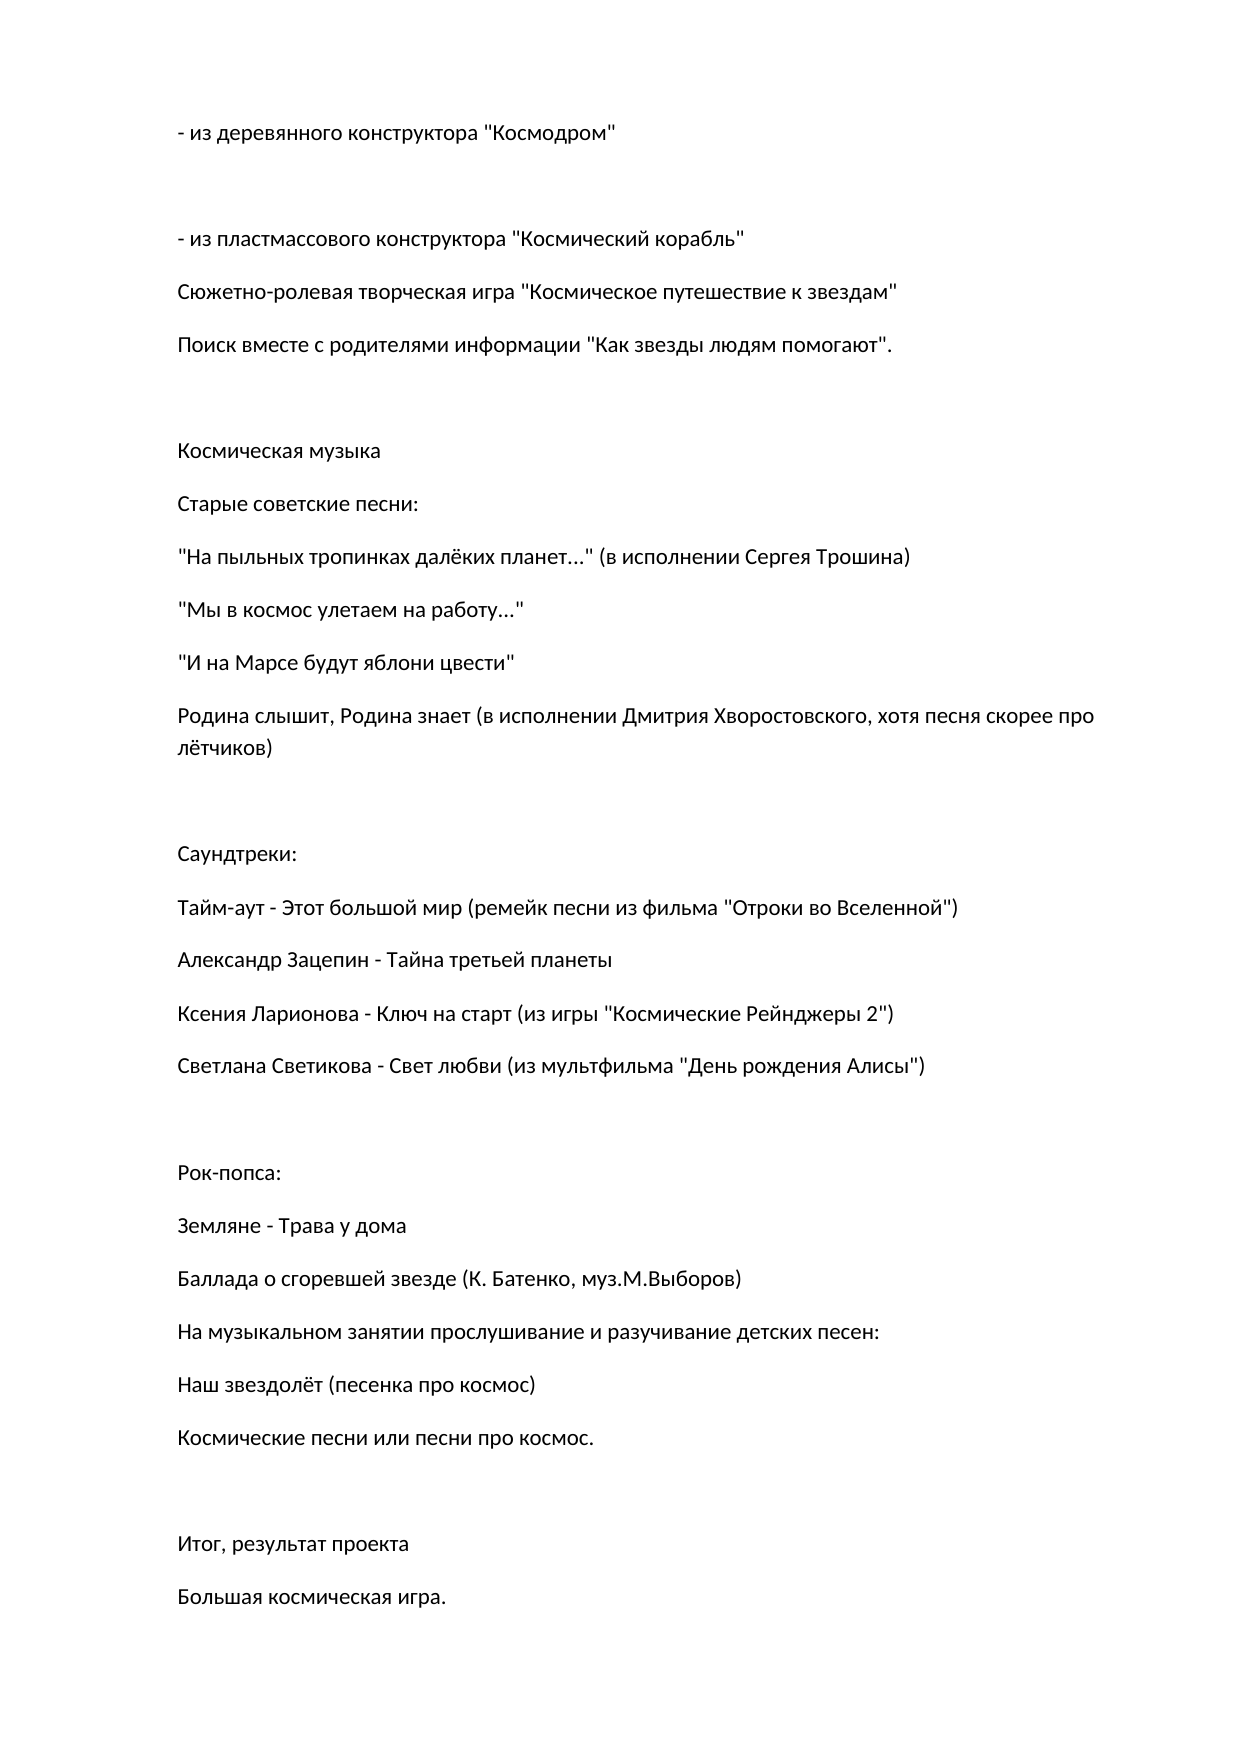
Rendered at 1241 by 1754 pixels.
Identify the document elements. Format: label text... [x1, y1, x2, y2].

text Тайм-аут - Этот большой мир (ремейк песни из фильма "Отроки во Вселенной") [177, 893, 1152, 921]
text Рок-попса: [177, 1158, 1152, 1186]
text "И на Марсе будут яблони цвести" [177, 648, 1152, 676]
text - из деревянного конструктора "Космодром" [177, 118, 1152, 146]
text Ксения Ларионова - Ключ на старт (из игры "Космические Рейнджеры 2") [177, 999, 1152, 1027]
text - из пластмассового конструктора "Космический корабль" [177, 224, 1152, 252]
text Космическая музыка [177, 436, 1152, 464]
text Старые советские песни: [177, 489, 1152, 517]
text Сюжетно-ролевая творческая игра "Космическое путешествие к звездам" [177, 277, 1152, 305]
text Космические песни или песни про космос. [177, 1423, 1152, 1451]
text Поиск вместе с родителями информации "Как звезды людям помогают". [177, 330, 1152, 358]
text Александр Зацепин - Тайна третьей планеты [177, 946, 1152, 974]
text Баллада о сгоревшей звезде (К. Батенко, муз.М.Выборов) [177, 1264, 1152, 1292]
text Светлана Светикова - Свет любви (из мультфильма "День рождения Алисы") [177, 1052, 1152, 1080]
text Итог, результат проекта [177, 1529, 1152, 1557]
text Большая космическая игра. [177, 1582, 1152, 1610]
text "На пыльных тропинках далёких планет..." (в исполнении Сергея Трошина) [177, 542, 1152, 570]
text Родина слышит, Родина знает (в исполнении Дмитрия Хворостовского, хотя песня скорее про лётчиков) [177, 701, 1152, 762]
text Наш звездолёт (песенка про космос) [177, 1370, 1152, 1398]
text "Мы в космос улетаем на работу..." [177, 595, 1152, 623]
text На музыкальном занятии прослушивание и разучивание детских песен: [177, 1317, 1152, 1345]
text Саундтреки: [177, 839, 1152, 868]
text Земляне - Трава у дома [177, 1211, 1152, 1239]
